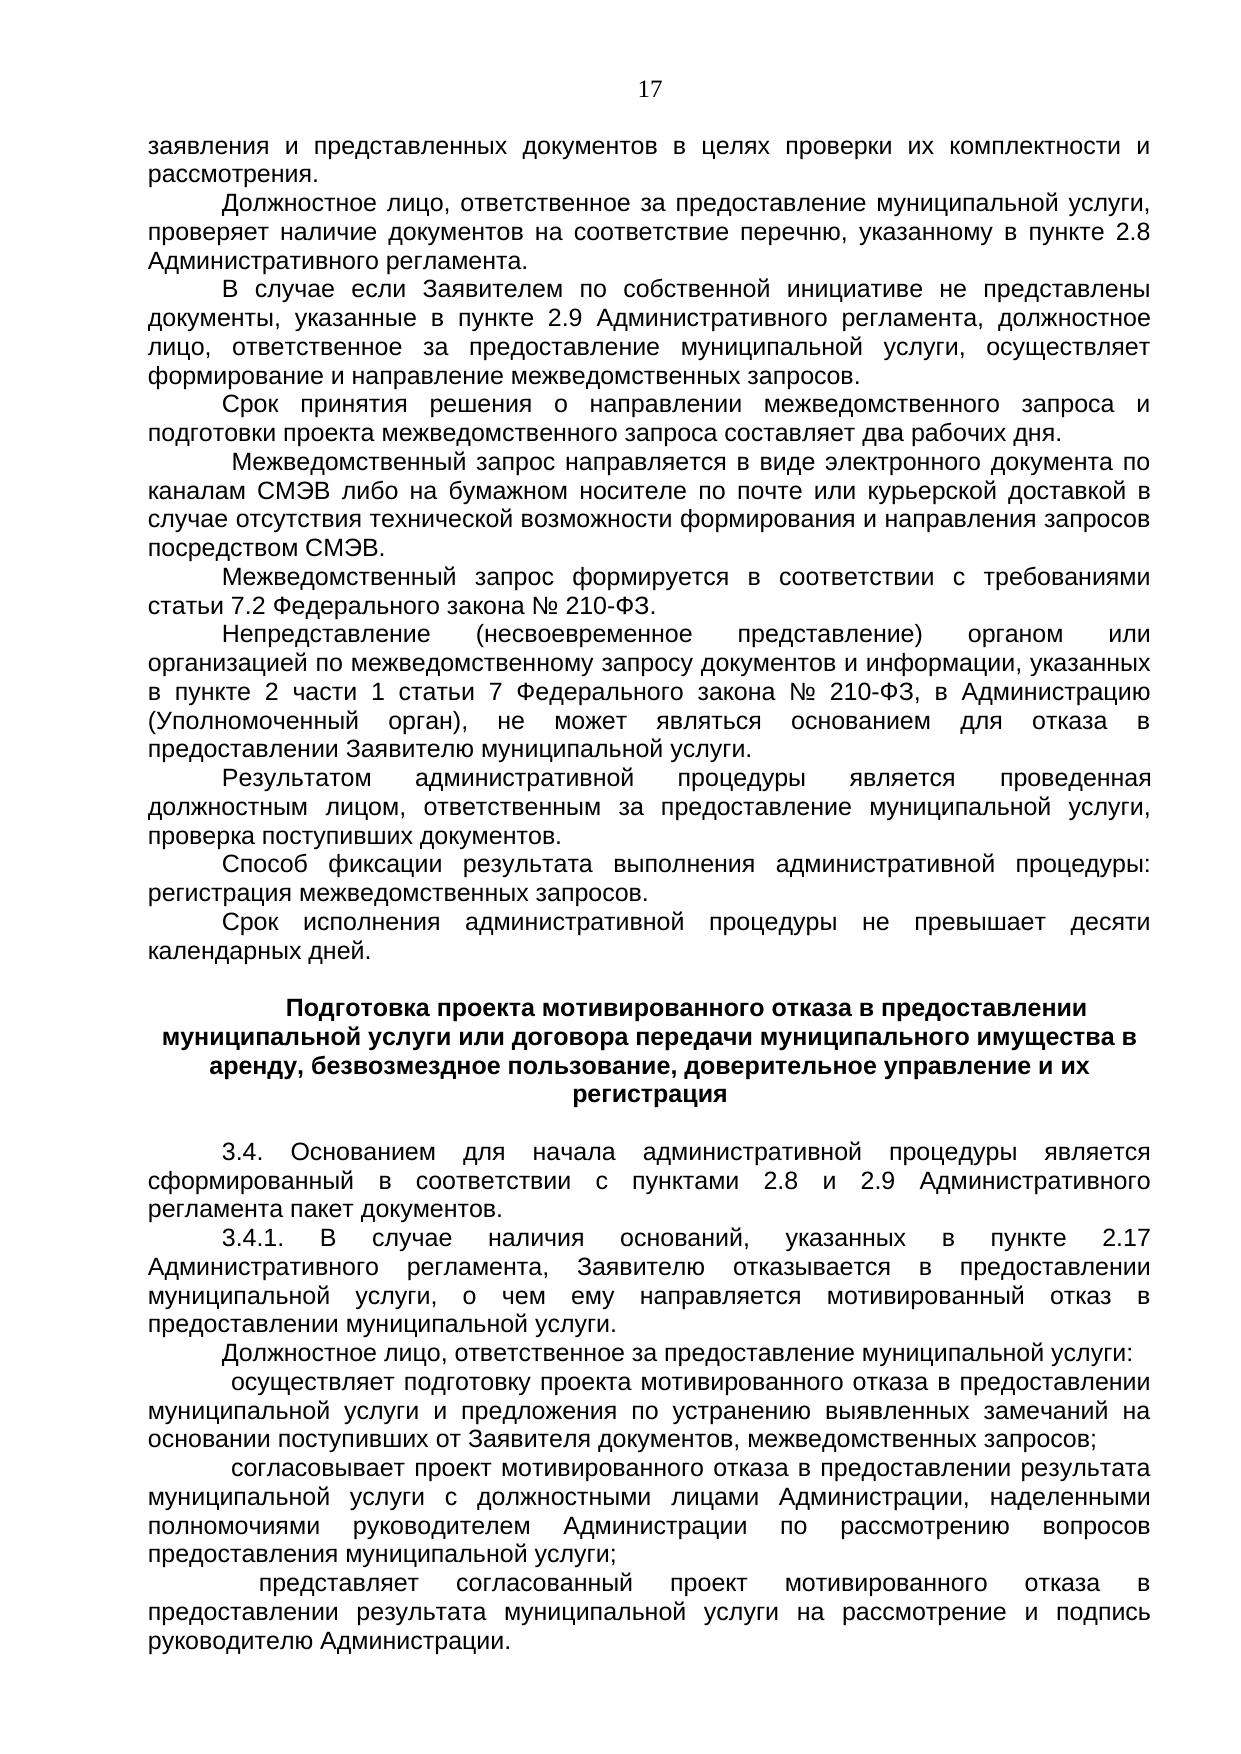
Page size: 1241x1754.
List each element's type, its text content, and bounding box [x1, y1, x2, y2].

text Подготовка проекта мотивированного отказа в предоставлении муниципальной услуги или договора передачи муниципального имущества в аренду, безвозмездное пользование, доверительное управление и их регистрация [148, 993, 1152, 1108]
text В случае если Заявителем по собственной инициативе не представлены документы, указанные в пункте 2.9 Административного регламента, должностное лицо, ответственное за предоставление муниципальной услуги, осуществляет формирование и направление межведомственных запросов. [148, 274, 1152, 389]
text Результатом административной процедуры является проведенная должностным лицом, ответственным за предоставление муниципальной услуги, проверка поступивших документов. [148, 763, 1152, 849]
text Должностное лицо, ответственное за предоставление муниципальной услуги: [148, 1338, 1152, 1367]
text Межведомственный запрос формируется в соответствии с требованиями статьи 7.2 Федерального закона № 210-ФЗ. [148, 562, 1152, 619]
text осуществляет подготовку проекта мотивированного отказа в предоставлении муниципальной услуги и предложения по устранению выявленных замечаний на основании поступивших от Заявителя документов, межведомственных запросов; [148, 1367, 1152, 1453]
text представляет согласованный проект мотивированного отказа в предоставлении результата муниципальной услуги на рассмотрение и подпись руководителю Администрации. [148, 1568, 1152, 1654]
text Должностное лицо, ответственное за предоставление муниципальной услуги, проверяет наличие документов на соответствие перечню, указанному в пункте 2.8 Административного регламента. [148, 188, 1152, 274]
text Срок исполнения административной процедуры не превышает десяти календарных дней. [148, 907, 1152, 964]
text Срок принятия решения о направлении межведомственного запроса и подготовки проекта межведомственного запроса составляет два рабочих дня. [148, 389, 1152, 447]
text согласовывает проект мотивированного отказа в предоставлении результата муниципальной услуги с должностными лицами Администрации, наделенными полномочиями руководителем Администрации по рассмотрению вопросов предоставления муниципальной услуги; [148, 1453, 1152, 1568]
text Межведомственный запрос направляется в виде электронного документа по каналам СМЭВ либо на бумажном носителе по почте или курьерской доставкой в случае отсутствия технической возможности формирования и направления запросов посредством СМЭВ. [148, 447, 1152, 562]
text 3.4.1. В случае наличия оснований, указанных в пункте 2.17 Административного регламента, Заявителю отказывается в предоставлении муниципальной услуги, о чем ему направляется мотивированный отказ в предоставлении муниципальной услуги. [148, 1223, 1152, 1338]
text Непредставление (несвоевременное представление) органом или организацией по межведомственному запросу документов и информации, указанных в пункте 2 части 1 статьи 7 Федерального закона № 210-ФЗ, в Администрацию (Уполномоченный орган), не может являться основанием для отказа в предоставлении Заявителю муниципальной услуги. [148, 619, 1152, 763]
text 3.4. Основанием для начала административной процедуры является сформированный в соответствии с пунктами 2.8 и 2.9 Административного регламента пакет документов. [148, 1137, 1152, 1223]
text Способ фиксации результата выполнения административной процедуры: регистрация межведомственных запросов. [148, 849, 1152, 907]
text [148, 131, 1152, 188]
